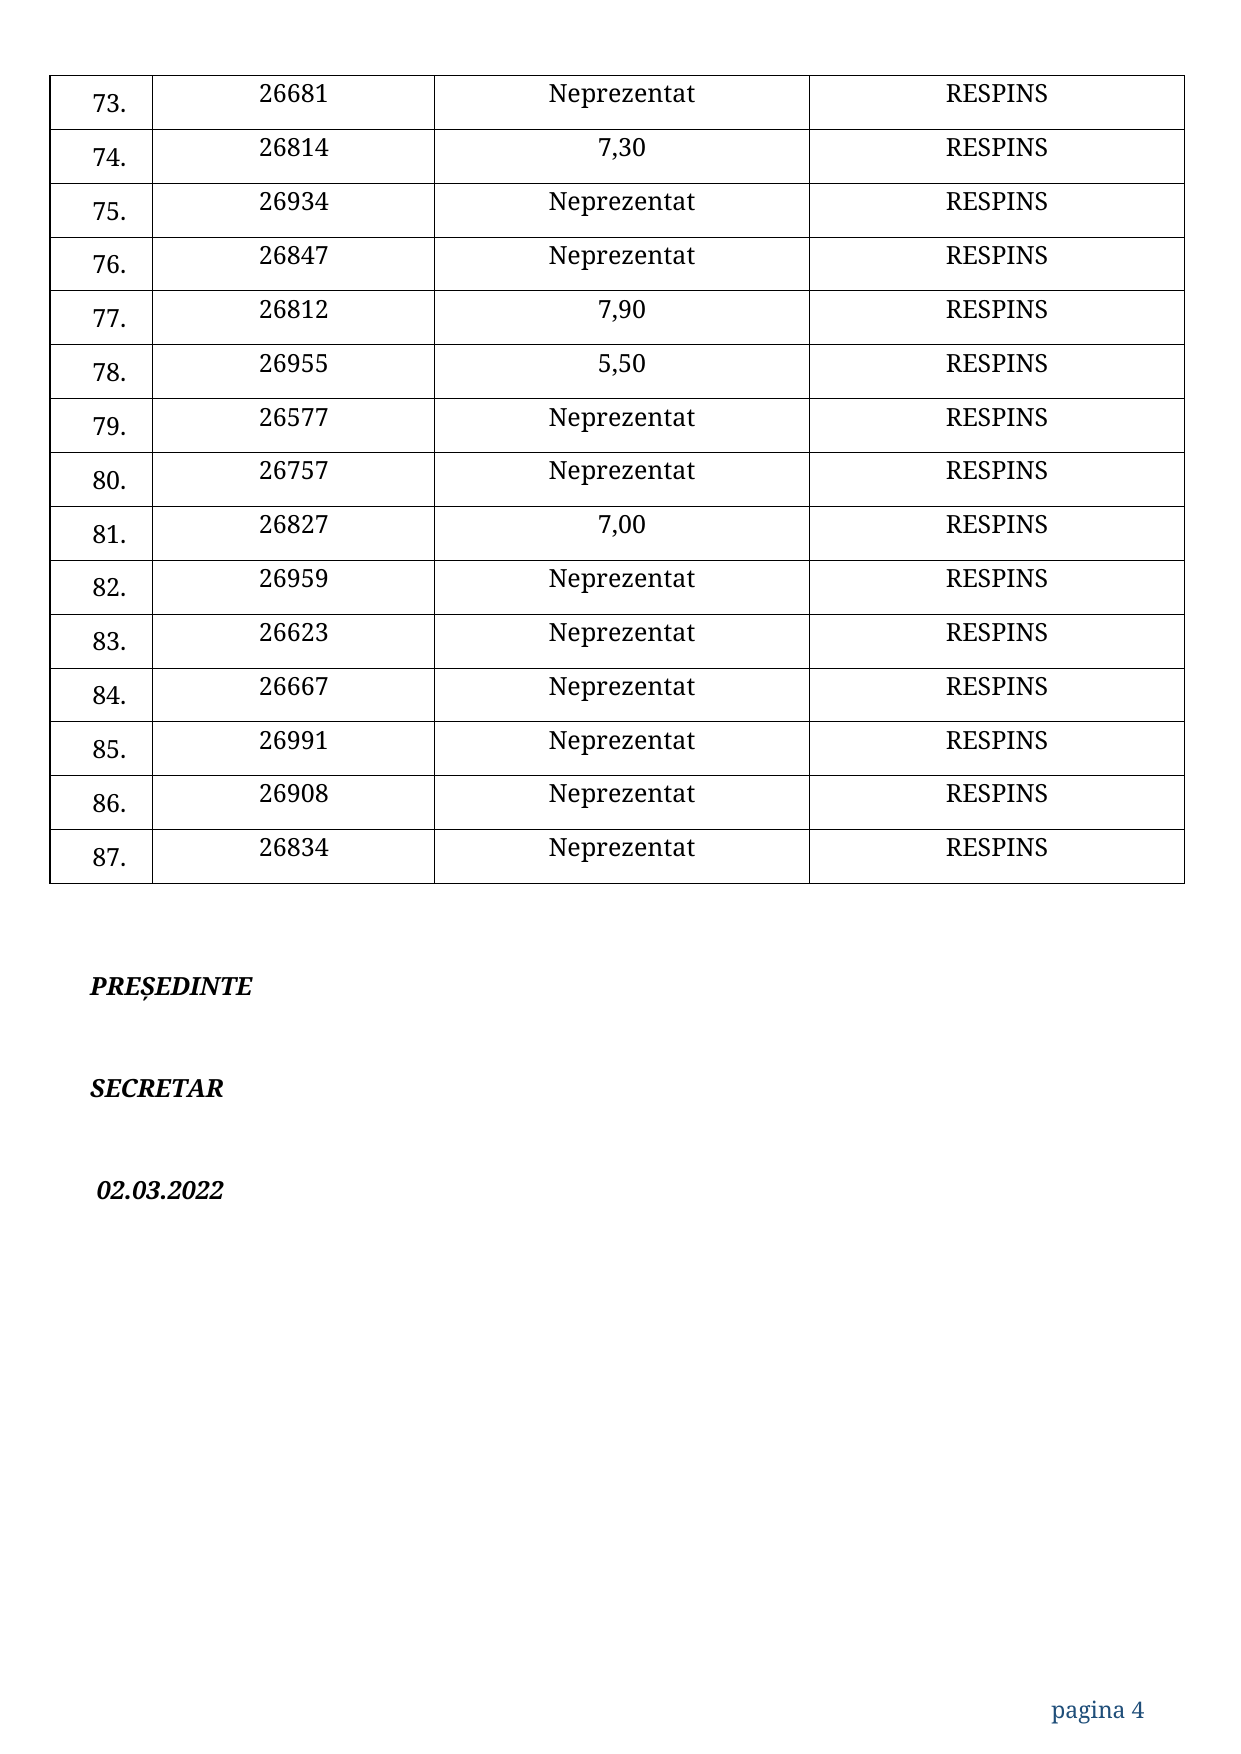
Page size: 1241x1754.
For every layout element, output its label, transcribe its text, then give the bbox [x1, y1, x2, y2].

table_cell Neprezentat [435, 776, 809, 829]
table_cell RESPINS [810, 238, 1184, 290]
table_cell RESPINS [810, 291, 1184, 344]
table_cell 26757 [153, 453, 434, 506]
table_cell Neprezentat [435, 615, 809, 667]
table_cell Neprezentat [435, 561, 809, 613]
table_cell Neprezentat [435, 722, 809, 775]
table_cell RESPINS [810, 399, 1184, 452]
table_cell RESPINS [810, 130, 1184, 183]
table_cell 26834 [153, 830, 434, 883]
table_cell [51, 238, 152, 290]
table_cell 7,90 [435, 291, 809, 344]
table_cell RESPINS [810, 615, 1184, 667]
table_cell Neprezentat [435, 184, 809, 237]
table_cell [51, 184, 152, 237]
table_cell [51, 722, 152, 775]
table_cell 26681 [153, 76, 434, 129]
table_cell RESPINS [810, 830, 1184, 883]
table_cell [51, 830, 152, 883]
table_cell [51, 615, 152, 667]
table_cell [51, 291, 152, 344]
table_cell 26812 [153, 291, 434, 344]
table_cell 26908 [153, 776, 434, 829]
text PREȘEDINTE [90, 968, 1144, 1002]
table_cell 26991 [153, 722, 434, 775]
table_cell 26623 [153, 615, 434, 667]
table_cell Neprezentat [435, 453, 809, 506]
table_cell RESPINS [810, 507, 1184, 560]
table_cell [51, 453, 152, 506]
table_cell 26667 [153, 669, 434, 721]
table_cell 26959 [153, 561, 434, 613]
table_cell [51, 776, 152, 829]
table_cell 7,00 [435, 507, 809, 560]
table_cell 26847 [153, 238, 434, 290]
table_cell [51, 130, 152, 183]
table_cell Neprezentat [435, 830, 809, 883]
table_cell 26955 [153, 345, 434, 398]
table_cell [51, 561, 152, 613]
table_cell Neprezentat [435, 238, 809, 290]
table_cell RESPINS [810, 722, 1184, 775]
table_cell [51, 399, 152, 452]
table_cell Neprezentat [435, 669, 809, 721]
text SECRETAR [90, 1071, 1144, 1104]
table_cell [51, 76, 152, 129]
table_cell RESPINS [810, 669, 1184, 721]
table_cell RESPINS [810, 776, 1184, 829]
table_cell 26814 [153, 130, 434, 183]
table_cell RESPINS [810, 453, 1184, 506]
table_cell 5,50 [435, 345, 809, 398]
table_cell RESPINS [810, 184, 1184, 237]
text 02.03.2022 [90, 1173, 1144, 1207]
table_cell RESPINS [810, 561, 1184, 613]
table_cell 7,30 [435, 130, 809, 183]
table_cell Neprezentat [435, 399, 809, 452]
table_cell [51, 345, 152, 398]
table_cell [51, 507, 152, 560]
table_cell RESPINS [810, 76, 1184, 129]
table_cell 26934 [153, 184, 434, 237]
table_cell 26577 [153, 399, 434, 452]
table_cell RESPINS [810, 345, 1184, 398]
table_cell Neprezentat [435, 76, 809, 129]
table_cell 26827 [153, 507, 434, 560]
table_cell [51, 669, 152, 721]
